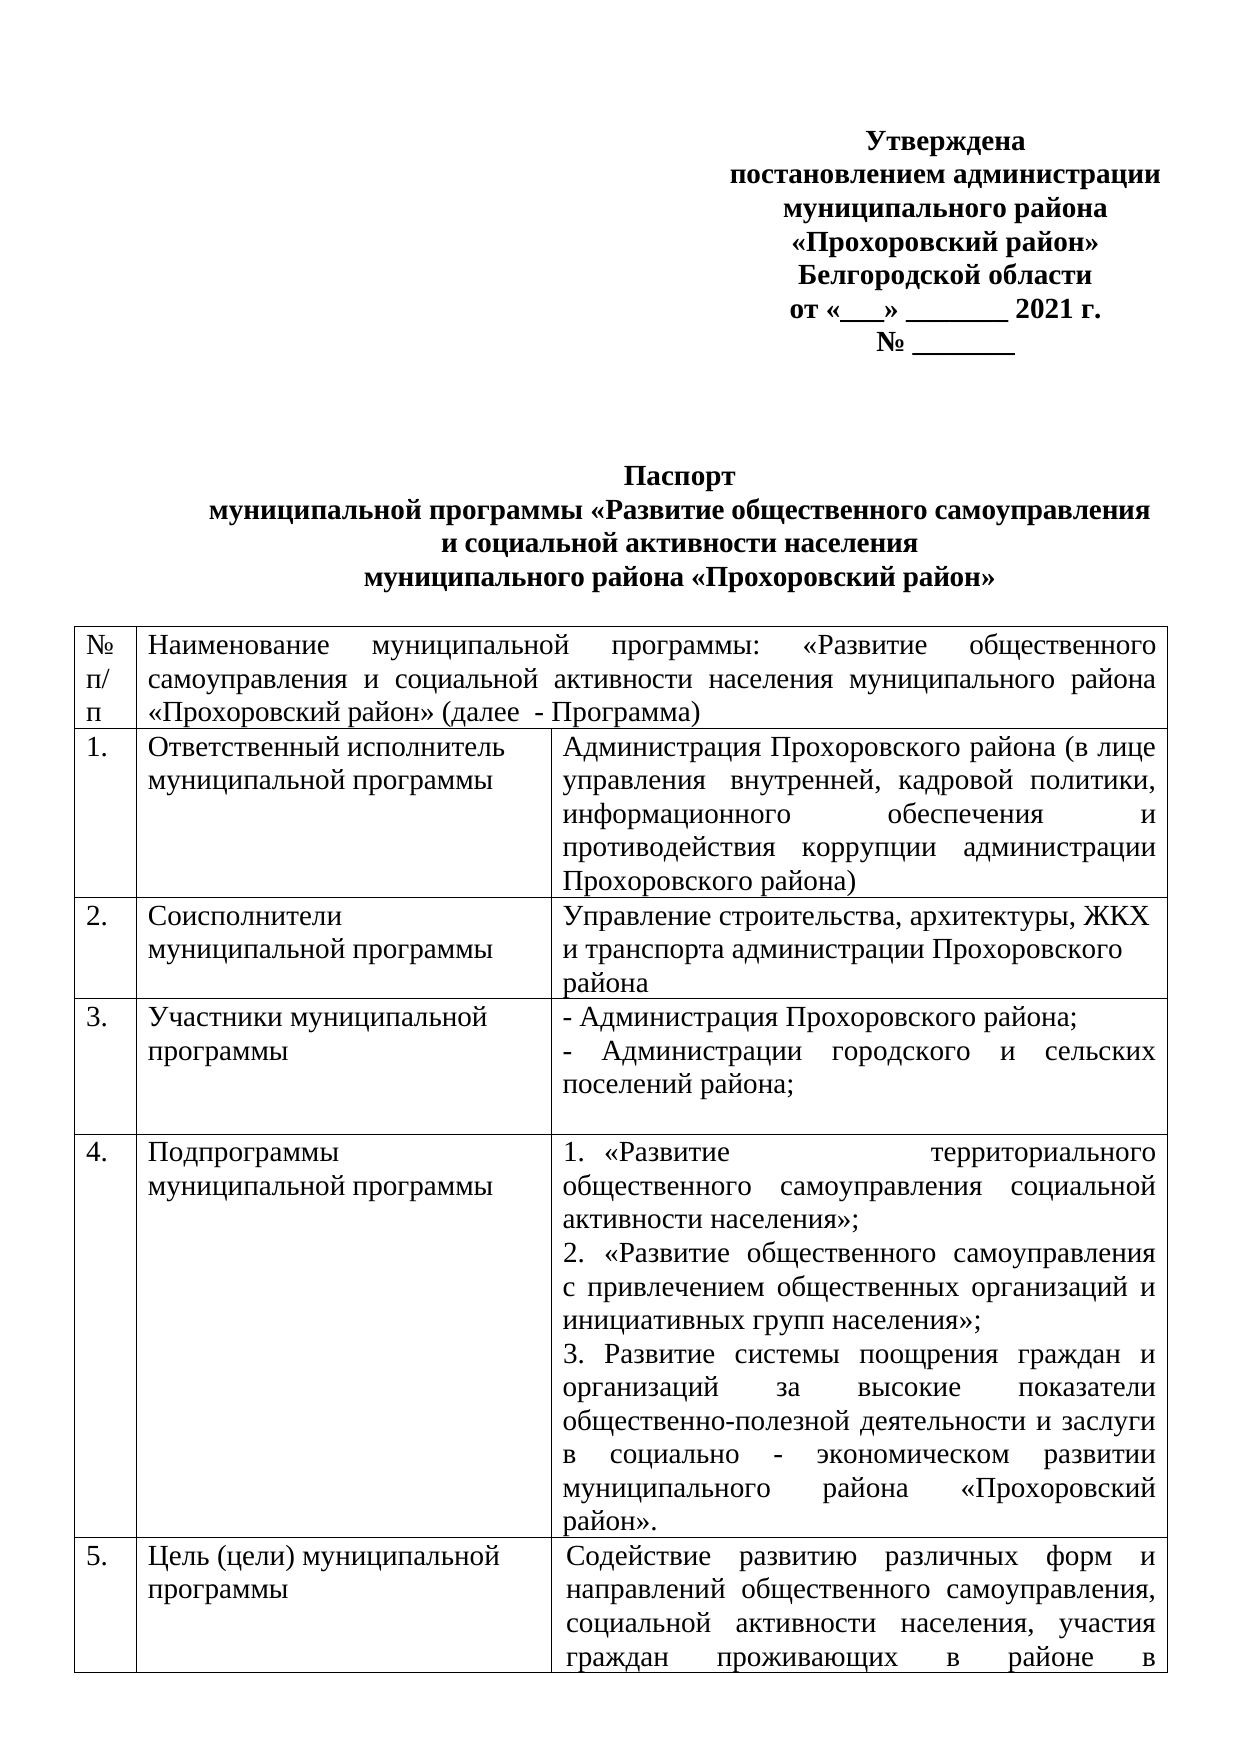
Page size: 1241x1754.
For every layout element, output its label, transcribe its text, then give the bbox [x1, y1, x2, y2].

text «Прохоровский район» [709, 224, 1181, 257]
table_cell Администрация Прохоровского района (в лице управления внутренней, кадровой политики, информационного обеспечения и противодействия коррупции администрации Прохоровского района) [552, 729, 1167, 897]
text Белгородской области [709, 257, 1181, 291]
table_cell Ответственный исполнитель муниципальной программы [137, 729, 551, 897]
table_cell «Развитие территориального общественного самоуправления социальной активности населения»; «Развитие общественного самоуправления с привлечением общественных организаций и инициативных групп населения»; Развитие системы поощрения граждан и организаций за высокие показатели общественно-полезной деятельности и заслуги в социально - экономическом развитии муниципального района «Прохоровский район». [552, 1135, 1167, 1537]
table_cell Управление строительства, архитектуры, ЖКХ и транспорта администрации Прохоровского района [648, 898, 1167, 998]
text муниципального района [709, 190, 1181, 224]
text от «___» _______ 2021 г. [709, 291, 1181, 324]
text Утверждена [709, 123, 1181, 157]
table_cell 5. [75, 1538, 136, 1672]
table_cell - Администрация Прохоровского района; - Администрации городского и сельских поселений района; [552, 999, 1167, 1133]
table_cell 2. [75, 898, 136, 998]
table_header № п/п [75, 627, 136, 728]
table_cell Подпрограммы муниципальной программы [137, 1135, 551, 1537]
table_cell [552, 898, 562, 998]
table_cell 1. [75, 729, 136, 897]
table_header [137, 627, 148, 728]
table_cell 4. [75, 1135, 136, 1537]
table_cell 3. [75, 999, 136, 1133]
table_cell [552, 1538, 1167, 1672]
text муниципальной программы «Развитие общественного самоуправления и социальной активности населения муниципального района «Прохоровский район» [178, 492, 1181, 593]
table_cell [137, 1538, 551, 1672]
table_cell Участники муниципальной программы [137, 999, 551, 1133]
text Паспорт [178, 458, 1181, 492]
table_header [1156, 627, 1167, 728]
table_cell Соисполнители муниципальной программы [137, 898, 551, 998]
text постановлением администрации [709, 157, 1181, 190]
text № _______ [709, 324, 1181, 358]
